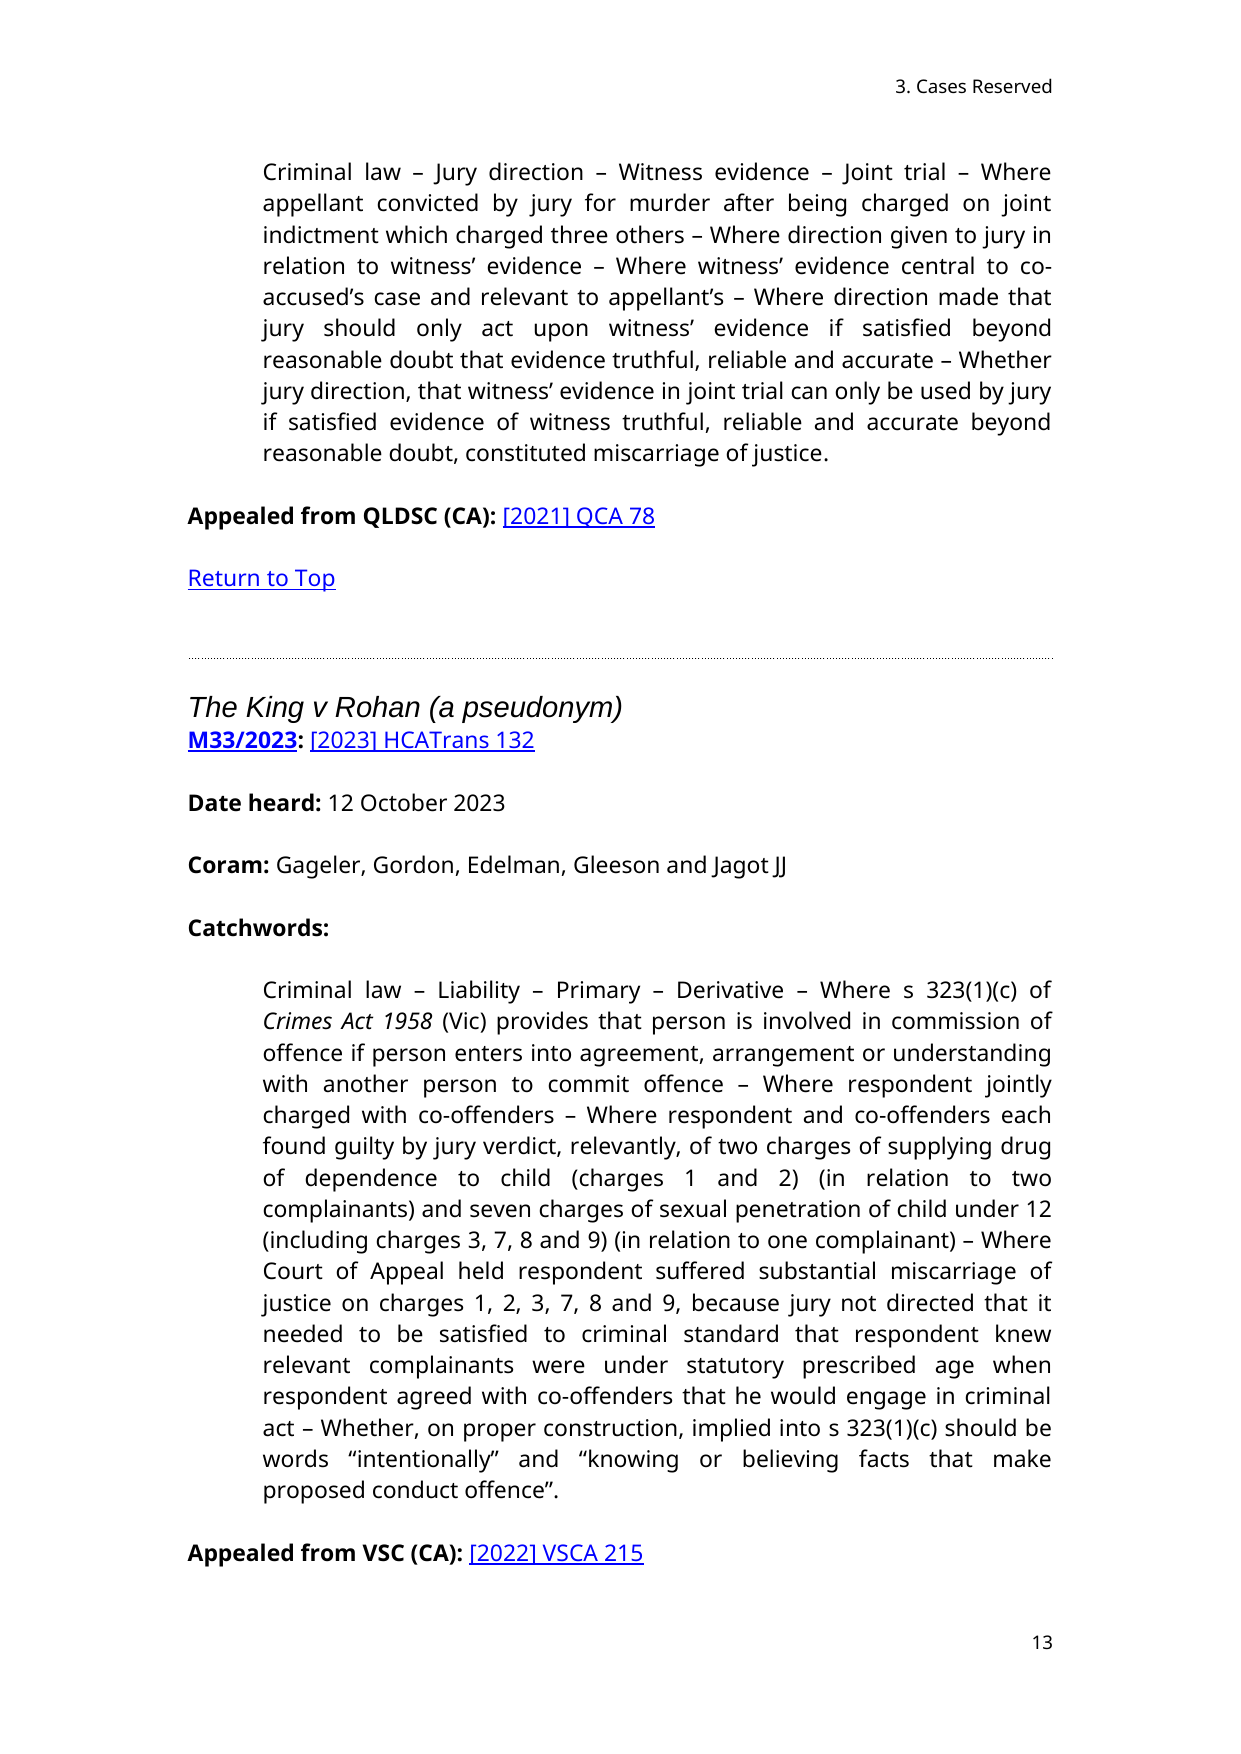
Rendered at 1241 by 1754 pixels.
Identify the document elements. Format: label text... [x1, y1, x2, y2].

text Return to Top [187, 562, 1053, 593]
text Date heard: 12 October 2023 [187, 786, 1053, 818]
text Catchwords: [187, 911, 1053, 943]
text Criminal law – Liability – Primary – Derivative – Where s 323(1)(c) of Crimes Act 1958 (Vic) provides that person is involved in commission of offence if person enters into agreement, arrangement or understanding with another person to commit offence – Where respondent jointly charged with co-offenders – Where respondent and co-offenders each found guilty by jury verdict, relevantly, of two charges of supplying drug of dependence to child (charges 1 and 2) (in relation to two complainants) and seven charges of sexual penetration of child under 12 (including charges 3, 7, 8 and 9) (in relation to one complainant) – Where Court of Appeal held respondent suffered substantial miscarriage of justice on charges 1, 2, 3, 7, 8 and 9, because jury not directed that it needed to be satisfied to criminal standard that respondent knew relevant complainants were under statutory prescribed age when respondent agreed with co-offenders that he would engage in criminal act – Whether, on proper construction, implied into s 323(1)(c) should be words “intentionally” and “knowing or believing facts that make proposed conduct offence”. [262, 974, 1053, 1505]
subtitle The King v Rohan (a pseudonym) [187, 690, 1053, 724]
text Criminal law – Jury direction – Witness evidence – Joint trial – Where appellant convicted by jury for murder after being charged on joint indictment which charged three others – Where direction given to jury in relation to witness’ evidence – Where witness’ evidence central to co-accused’s case and relevant to appellant’s – Where direction made that jury should only act upon witness’ evidence if satisfied beyond reasonable doubt that evidence truthful, reliable and accurate – Whether jury direction, that witness’ evidence in joint trial can only be used by jury if satisfied evidence of witness truthful, reliable and accurate beyond reasonable doubt, constituted miscarriage of justice. [262, 156, 1053, 468]
text Appealed from VSC (CA): [2022] VSCA 215 [187, 1536, 1053, 1568]
text Appealed from QLDSC (CA): [2021] QCA 78 [187, 500, 1053, 531]
text M33/2023: [2023] HCATrans 132 [187, 724, 1053, 755]
text Coram: Gageler, Gordon, Edelman, Gleeson and Jagot JJ [187, 849, 1053, 880]
